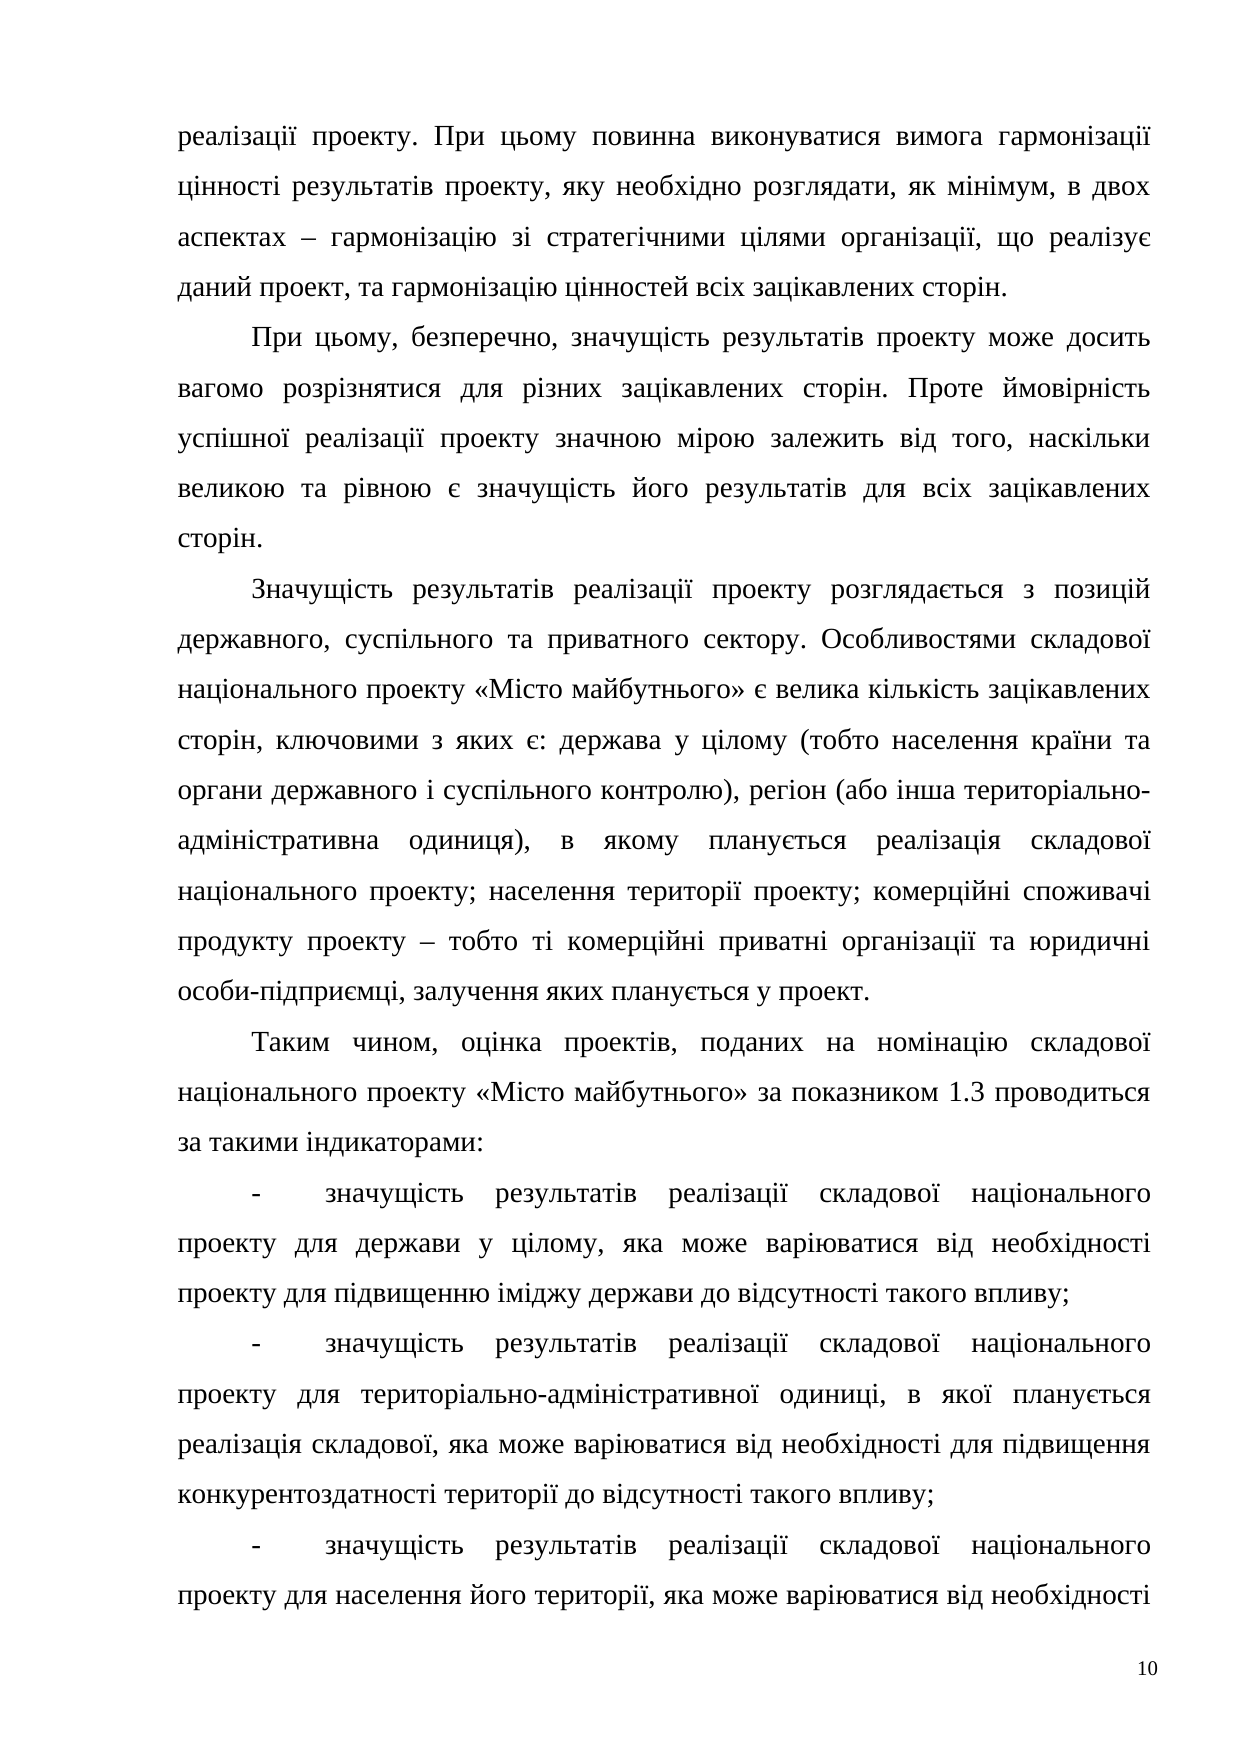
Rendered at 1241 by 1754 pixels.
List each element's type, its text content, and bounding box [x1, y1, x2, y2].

list Таким чином, оцінка проектів, поданих на номінацію складової національного проекту «Місто майбутнього» за показником 1.3 проводиться за такими індикаторами: [177, 1024, 1152, 1158]
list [177, 1527, 1152, 1611]
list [177, 118, 1152, 303]
list Значущість результатів реалізації проекту розглядається з позицій державного, суспільного та приватного сектору. Особливостями складової національного проекту «Місто майбутнього» є велика кількість зацікавлених сторін, ключовими з яких є: держава у цілому (тобто населення країни та органи державного і суспільного контролю), регіон (або інша територіально-адміністративна одиниця), в якому планується реалізація складової національного проекту; населення території проекту; комерційні споживачі продукту проекту – тобто ті комерційні приватні організації та юридичні особи-підприємці, залучення яких планується у проект. [177, 571, 1152, 1007]
list При цьому, безперечно, значущість результатів проекту може досить вагомо розрізнятися для різних зацікавлених сторін. Проте ймовірність успішної реалізації проекту значною мірою залежить від того, наскільки великою та рівною є значущість його результатів для всіх зацікавлених сторін. [177, 319, 1152, 554]
list значущість результатів реалізації складової національного проекту для держави у цілому, яка може варіюватися від необхідності проекту для підвищенню іміджу держави до відсутності такого впливу; [177, 1175, 1152, 1309]
list значущість результатів реалізації складової національного проекту для територіально-адміністративної одиниці, в якої планується реалізація складової, яка може варіюватися від необхідності для підвищення конкурентоздатності території до відсутності такого впливу; [177, 1326, 1152, 1510]
